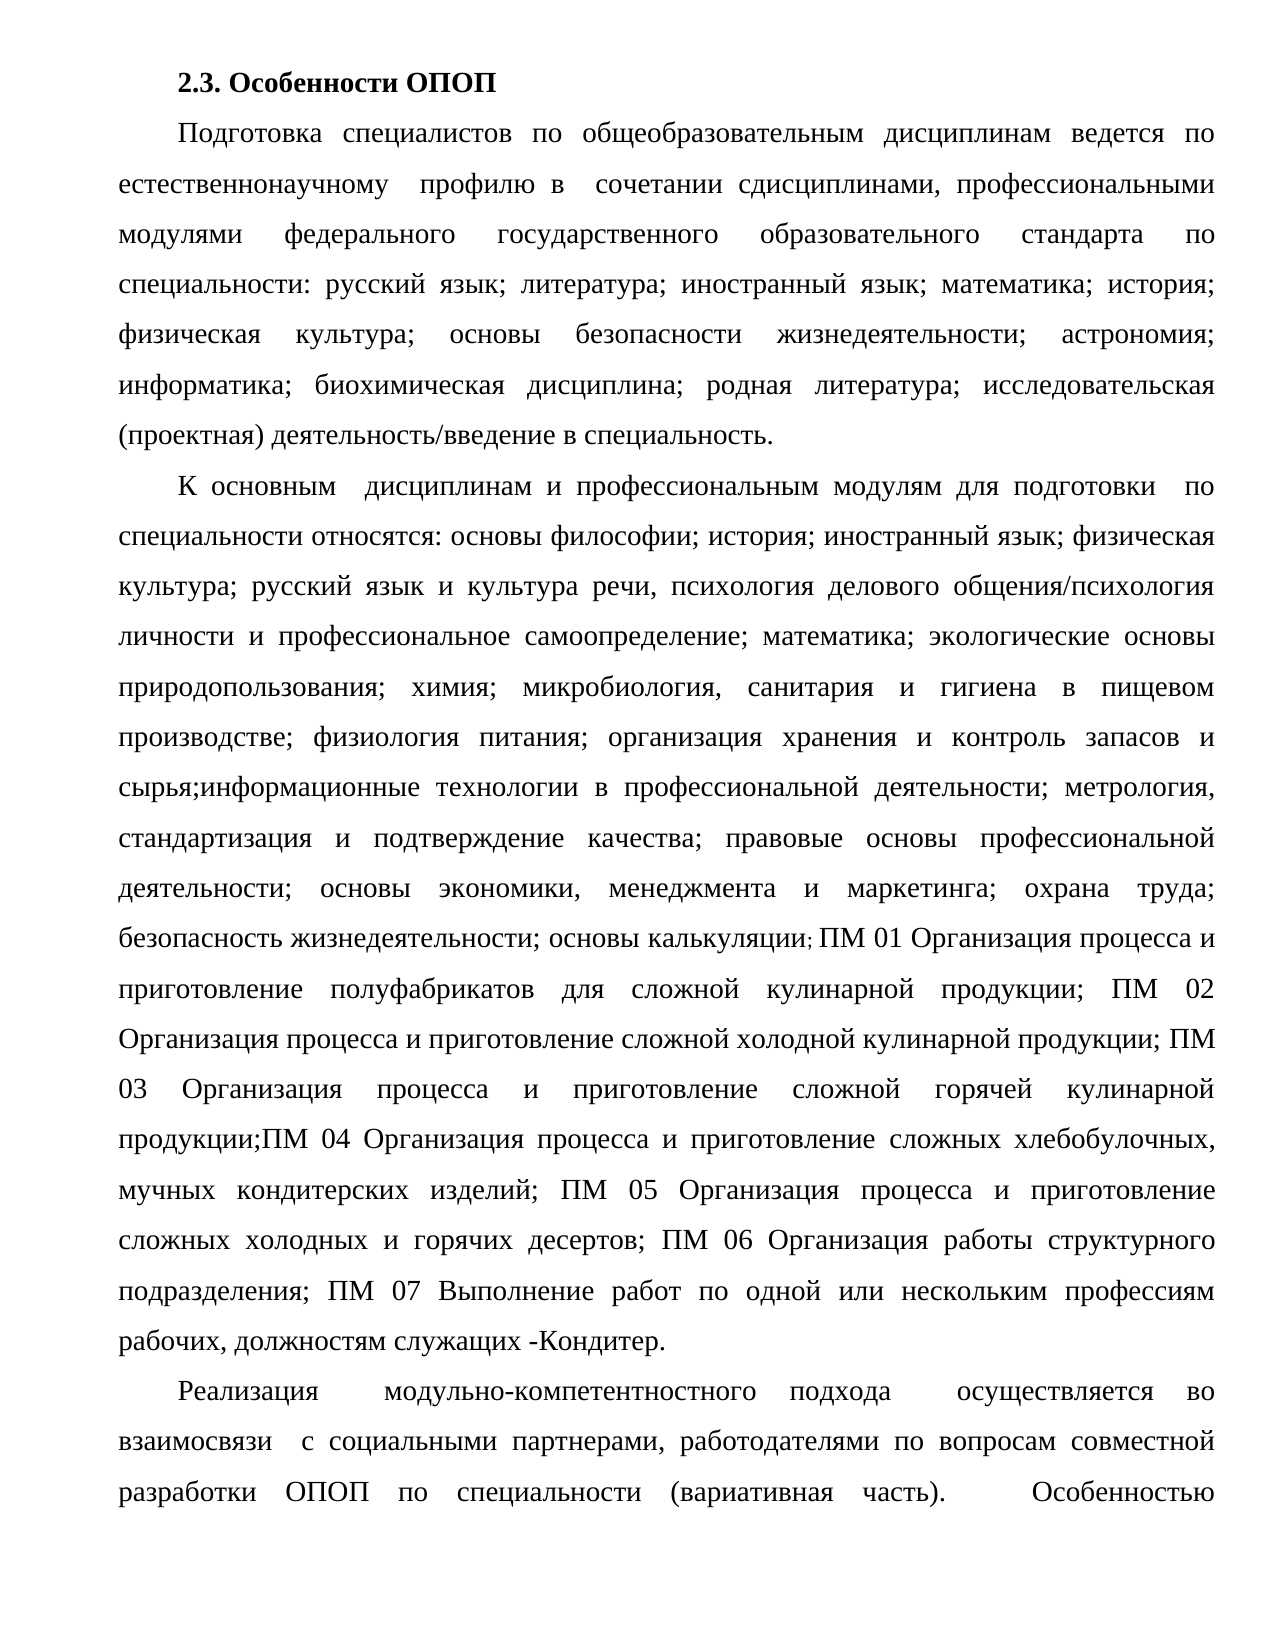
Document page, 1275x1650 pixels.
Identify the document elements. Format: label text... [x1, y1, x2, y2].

text К основным дисциплинам и профессиональным модулям для подготовки по специальности относятся: основы философии; история; иностранный язык; физическая культура; русский язык и культура речи, психология делового общения/психология личности и профессиональное самоопределение; математика; экологические основы природопользования; химия; микробиология, санитария и гигиена в пищевом производстве; физиология питания; организация хранения и контроль запасов и сырья;информационные технологии в профессиональной деятельности; метрология, стандартизация и подтверждение качества; правовые основы профессиональной деятельности; основы экономики, менеджмента и маркетинга; охрана труда; безопасность жизнедеятельности; основы калькуляции; ПМ 01 Организация процесса и приготовление полуфабрикатов для сложной кулинарной продукции; ПМ 02 Организация процесса и приготовление сложной холодной кулинарной продукции; ПМ 03 Организация процесса и приготовление сложной горячей кулинарной продукции;ПМ 04 Организация процесса и приготовление сложных хлебобулочных, мучных кондитерских изделий; ПМ 05 Организация процесса и приготовление сложных холодных и горячих десертов; ПМ 06 Организация работы структурного подразделения; ПМ 07 Выполнение работ по одной или нескольким профессиям рабочих, должностям служащих -Кондитер. [118, 1105, 1216, 1356]
text К основным дисциплинам и профессиональным модулям для подготовки по специальности относятся: основы философии; история; иностранный язык; физическая культура; русский язык и культура речи, психология делового общения/психология личности и профессиональное самоопределение; математика; экологические основы природопользования; химия; микробиология, санитария и гигиена в пищевом производстве; физиология питания; организация хранения и контроль запасов и сырья;информационные технологии в профессиональной деятельности; метрология, стандартизация и подтверждение качества; правовые основы профессиональной деятельности; основы экономики, менеджмента и маркетинга; охрана труда; безопасность жизнедеятельности; основы калькуляции; ПМ 01 Организация процесса и приготовление полуфабрикатов для сложной кулинарной продукции; ПМ 02 Организация процесса и приготовление сложной холодной кулинарной продукции; ПМ 03 Организация процесса и приготовление сложной горячей кулинарной продукции;ПМ 04 Организация процесса и приготовление сложных хлебобулочных, мучных кондитерских изделий; ПМ 05 Организация процесса и приготовление сложных холодных и горячих десертов; ПМ 06 Организация работы структурного подразделения; ПМ 07 Выполнение работ по одной или нескольким профессиям рабочих, должностям служащих -Кондитер. [118, 468, 1216, 1071]
text 2.3. Особенности ОПОП [118, 65, 1216, 99]
text Подготовка специалистов по общеобразовательным дисциплинам ведется по естественнонаучному профилю в сочетании сдисциплинами, профессиональными модулями федерального государственного образовательного стандарта по специальности: русский язык; литература; иностранный язык; математика; история; физическая культура; основы безопасности жизнедеятельности; астрономия; информатика; биохимическая дисциплина; родная литература; исследовательская (проектная) деятельность/введение в специальность. [118, 115, 1216, 451]
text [118, 1373, 1216, 1507]
